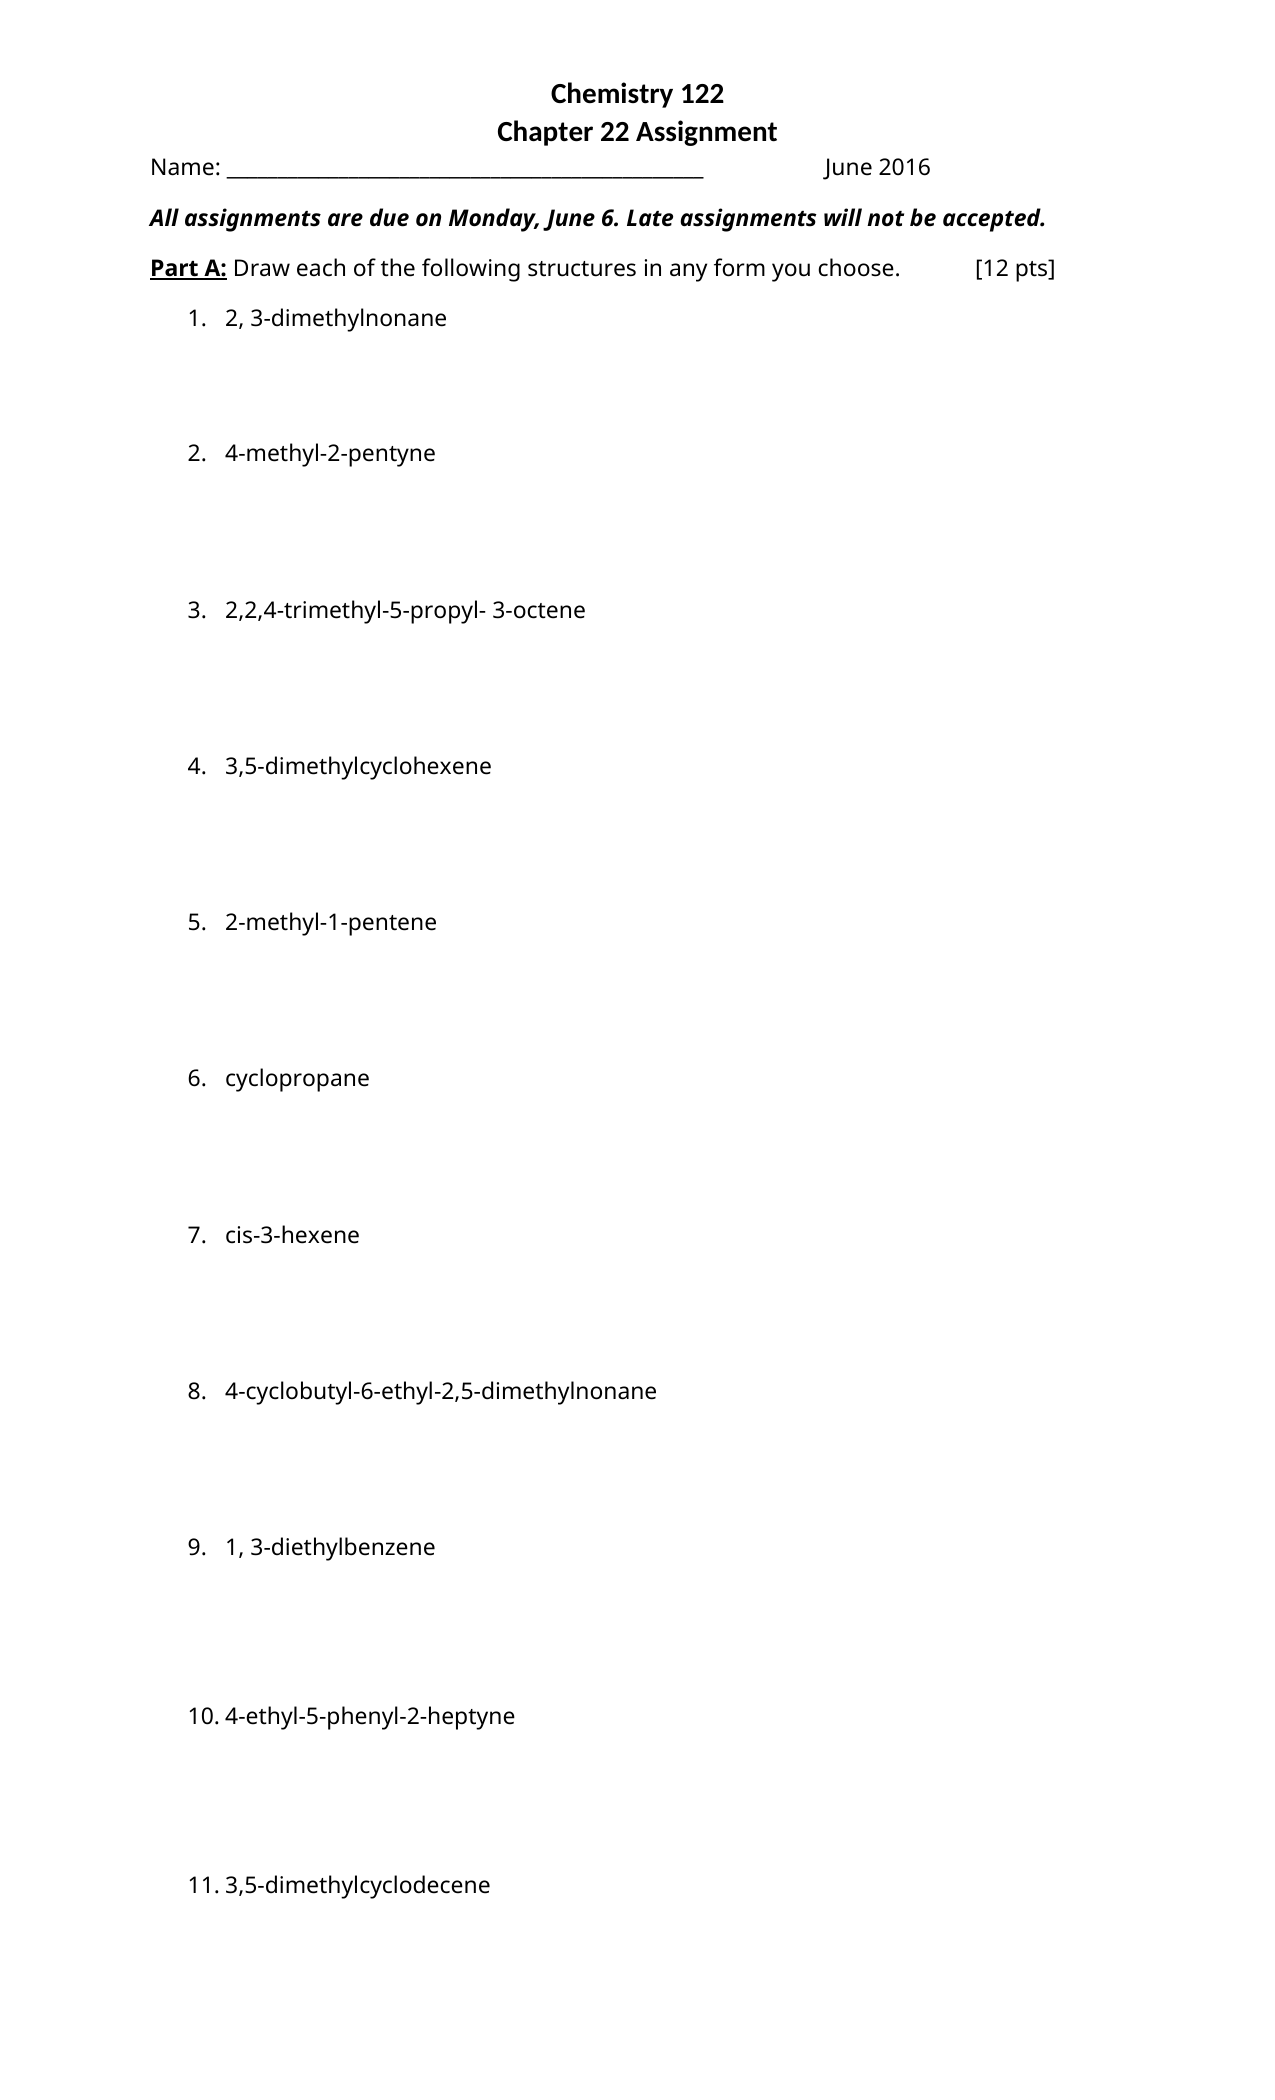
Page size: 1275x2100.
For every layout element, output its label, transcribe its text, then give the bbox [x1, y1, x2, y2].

list 3,5-dimethylcyclodecene [187, 1869, 1125, 1900]
list cis-3-hexene [187, 1219, 1125, 1250]
list 2-methyl-1-pentene [187, 906, 1125, 937]
list 4-cyclobutyl-6-ethyl-2,5-dimethylnonane [187, 1375, 1125, 1406]
text Part A: Draw each of the following structures in any form you choose. [12 pts] [150, 252, 1125, 283]
list 2, 3-dimethylnonane [187, 302, 1125, 334]
list 2,2,4-trimethyl-5-propyl- 3-octene [187, 594, 1125, 625]
list cyclopropane [187, 1062, 1125, 1094]
list 1, 3-diethylbenzene [187, 1531, 1125, 1562]
text Name: _______________________________________________ June 2016 [150, 151, 1125, 182]
list 3,5-dimethylcyclohexene [187, 750, 1125, 781]
text All assignments are due on Monday, June 6. Late assignments will not be accepted. [150, 202, 1125, 233]
list 4-methyl-2-pentyne [187, 437, 1125, 469]
list 4-ethyl-5-phenyl-2-heptyne [187, 1700, 1125, 1731]
